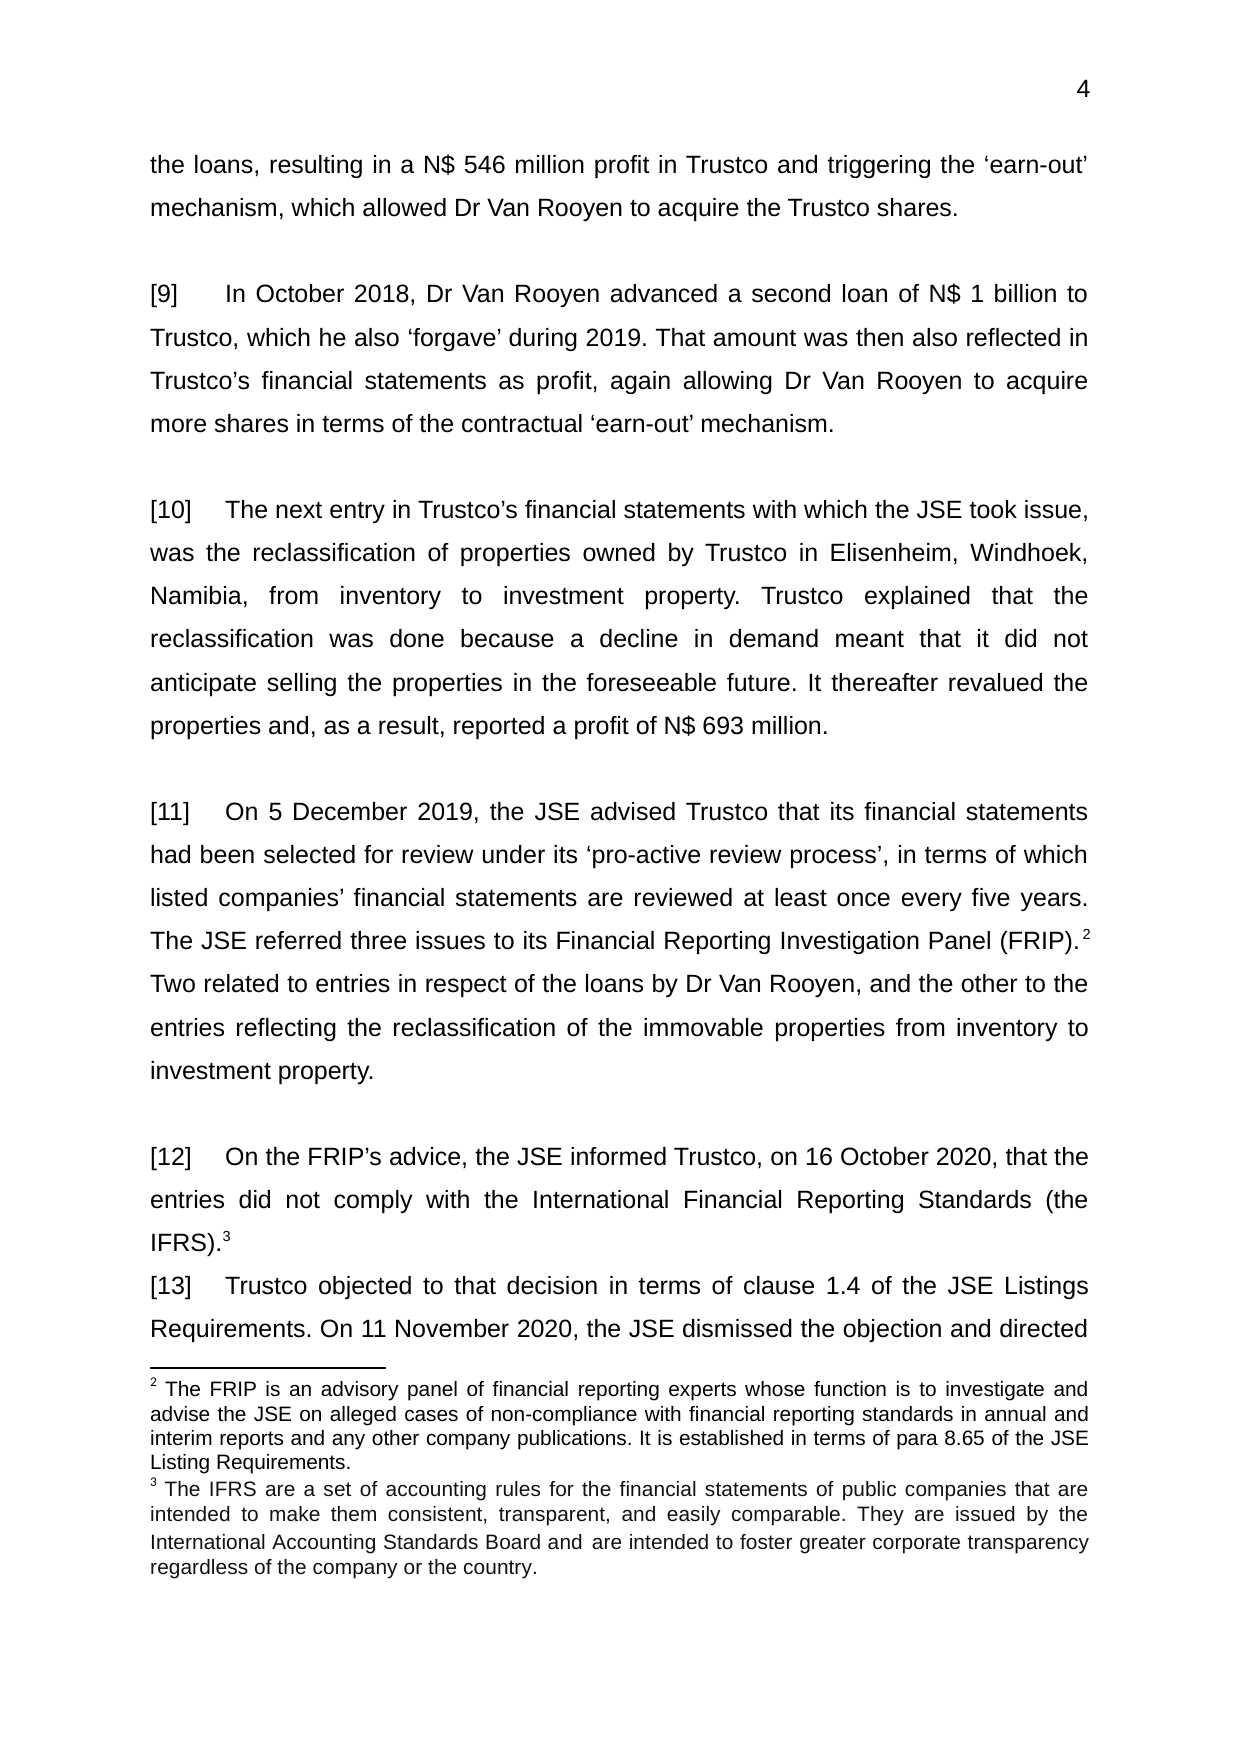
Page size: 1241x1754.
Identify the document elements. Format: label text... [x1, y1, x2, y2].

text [150, 150, 1090, 222]
text [11] On 5 December 2019, the JSE advised Trustco that its financial statements had been selected for review under its ‘pro-active review process’, in terms of which listed companies’ financial statements are reviewed at least once every five years. The JSE referred three issues to its Financial Reporting Investigation Panel (FRIP). Two related to entries in respect of the loans by Dr Van Rooyen, and the other to the entries reflecting the reclassification of the immovable properties from inventory to investment property. [150, 797, 1090, 1084]
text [150, 1271, 1090, 1343]
text [12] On the FRIP’s advice, the JSE informed Trustco, on 16 October 2020, that the entries did not comply with the International Financial Reporting Standards (the IFRS). [150, 1142, 1090, 1257]
text [10] The next entry in Trustco’s financial statements with which the JSE took issue, was the reclassification of properties owned by Trustco in Elisenheim, Windhoek, Namibia, from inventory to investment property. Trustco explained that the reclassification was done because a decline in demand meant that it did not anticipate selling the properties in the foreseeable future. It thereafter revalued the properties and, as a result, reported a profit of N$ 693 million. [150, 495, 1090, 739]
text [9] In October 2018, Dr Van Rooyen advanced a second loan of N$ 1 billion to Trustco, which he also ‘forgave’ during 2019. That amount was then also reflected in Trustco’s financial statements as profit, again allowing Dr Van Rooyen to acquire more shares in terms of the contractual ‘earn-out’ mechanism. [150, 279, 1090, 437]
